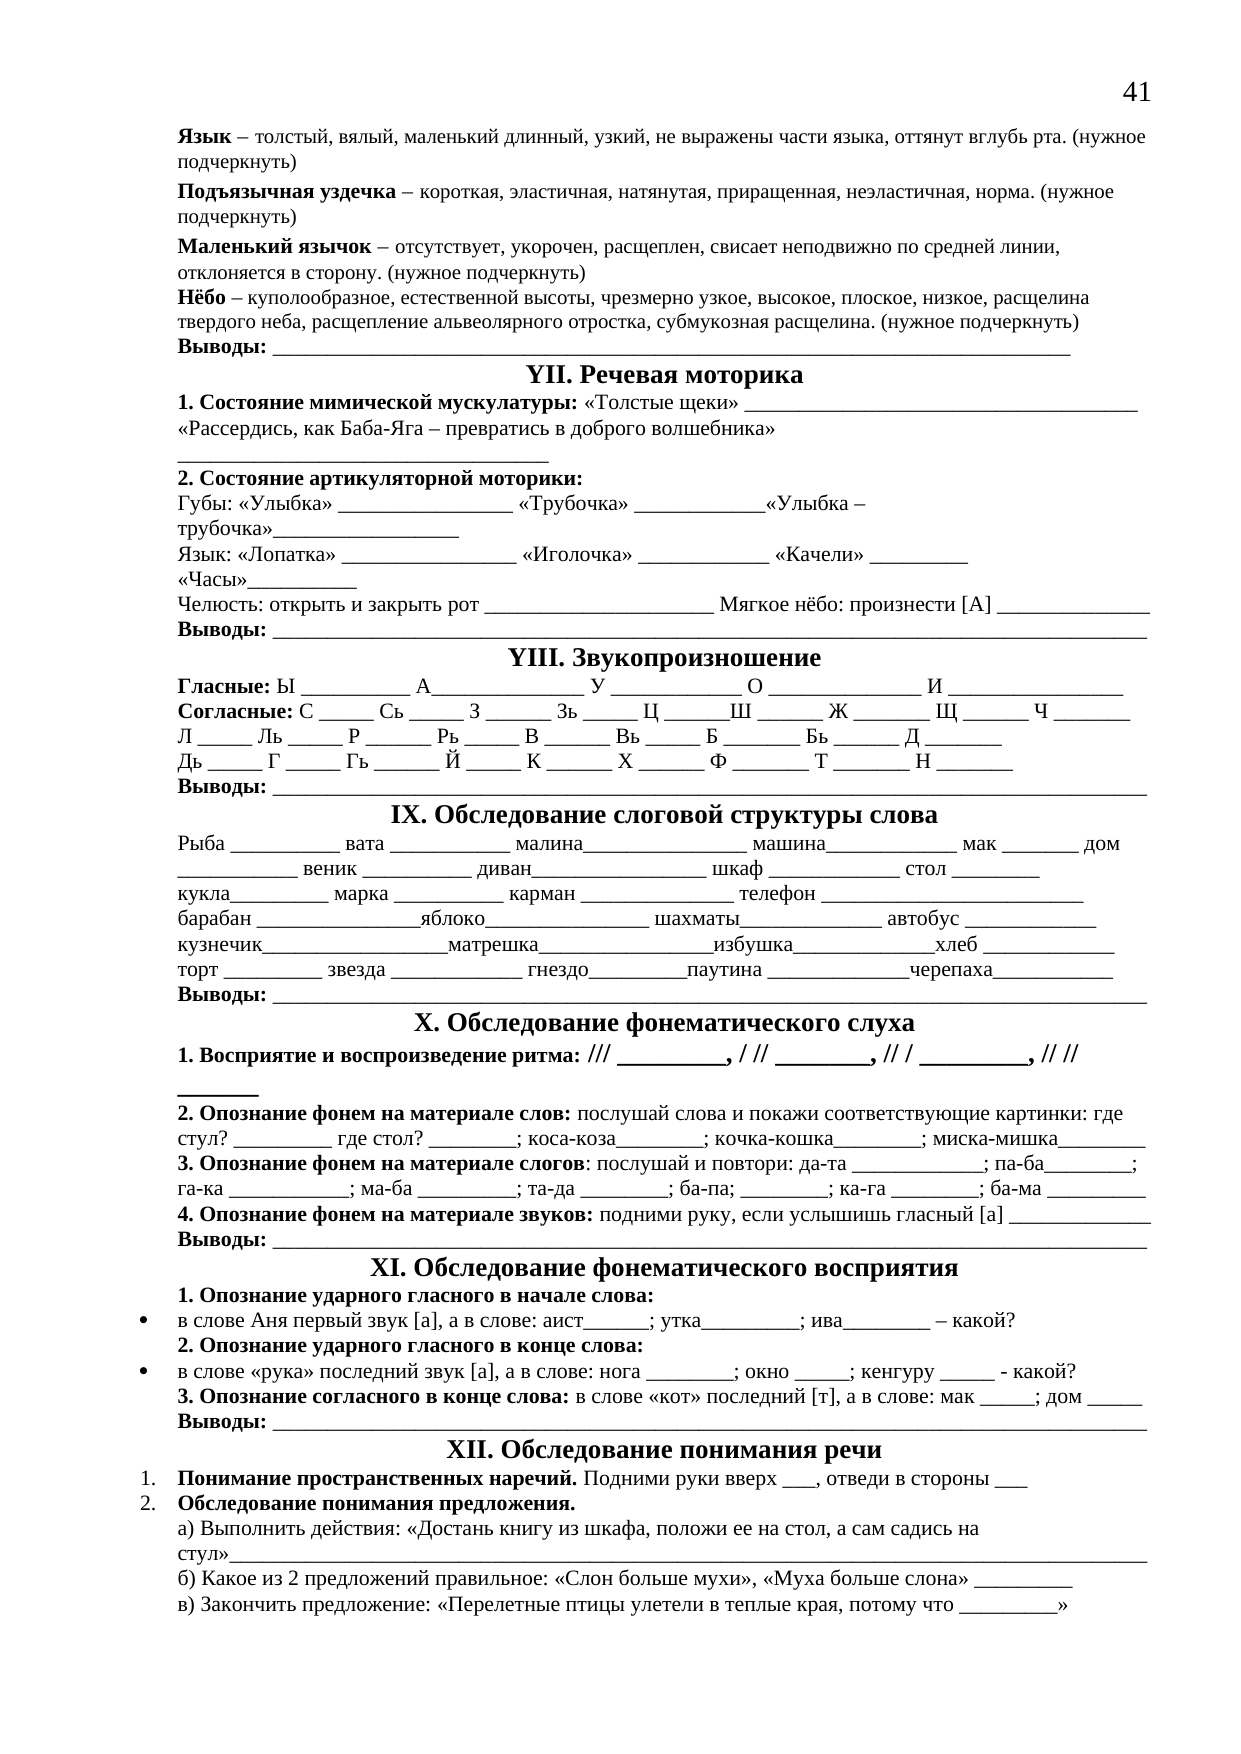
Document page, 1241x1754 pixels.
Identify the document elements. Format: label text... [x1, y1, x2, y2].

text 2. Опознание ударного гласного в конце слова: [177, 1332, 1152, 1358]
text Согласные: С _____ Сь _____ З ______ Зь _____ Ц ______Ш ______ Ж _______ Щ ______ Ч _______ [177, 698, 1152, 723]
text Подъязычная уздечка – короткая, эластичная, натянутая, приращенная, неэластичная, норма. (нужное подчеркнуть) [177, 173, 1152, 228]
text а) Выполнить действия: «Достань книгу из шкафа, положи ее на стол, а сам садись на стул»____________________________________________________________________________________ [177, 1515, 1152, 1565]
text «Рассердись, как Баба-Яга – превратись в доброго волшебника» __________________________________ [177, 414, 1152, 465]
text 4. Опознание фонем на материале звуков: подними руку, если услышишь гласный [а] _____________ [177, 1201, 1152, 1226]
text YIII. Звукопроизношение [177, 641, 1152, 673]
text 3. Опознание фонем на материале слогов: послушай и повтори: да-та ____________; па-ба________; га-ка ___________; ма-ба _________; та-да ________; ба-па; ________; ка-га ________; ба-ма _________ [177, 1150, 1152, 1201]
text YII. Речевая моторика [177, 358, 1152, 389]
text Л _____ Ль _____ Р ______ Рь _____ В ______ Вь _____ Б _______ Бь ______ Д _______ [177, 723, 1152, 748]
text Нёбо – куполообразное, естественной высоты, чрезмерно узкое, высокое, плоское, низкое, расщелина твердого неба, расщепление альвеолярного отростка, субмукозная расщелина. (нужное подчеркнуть) [177, 284, 1152, 333]
text Губы: «Улыбка» ________________ «Трубочка» ____________«Улыбка – трубочка»_________________ [177, 490, 1152, 541]
text Выводы: ________________________________________________________________________________ [177, 1408, 1152, 1433]
text Язык: «Лопатка» ________________ «Иголочка» ____________ «Качели» _________ «Часы»__________ [177, 541, 1152, 591]
text б) Какое из 2 предложений правильное: «Слон больше мухи», «Муха больше слона» _________ [177, 1565, 1152, 1591]
text торт _________ звезда ____________ гнездо_________паутина _____________черепаха___________ [177, 956, 1152, 981]
text Челюсть: открыть и закрыть рот _____________________ Мягкое нёбо: произнести [А] ______________ [177, 591, 1152, 616]
list в слове «рука» последний звук [а], а в слове: нога ________; окно _____; кенгуру _____ - какой? [140, 1358, 1152, 1383]
text X. Обследование фонематического слуха [177, 1006, 1152, 1037]
list Понимание пространственных наречий. Подними руки вверх ___, отведи в стороны ___ [140, 1464, 1152, 1490]
text XII. Обследование понимания речи [177, 1433, 1152, 1464]
text Выводы: ________________________________________________________________________________ [177, 1226, 1152, 1251]
text Язык – толстый, вялый, маленький длинный, узкий, не выражены части языка, оттянут вглубь рта. (нужное подчеркнуть) [177, 118, 1152, 173]
text 2. Состояние артикуляторной моторики: [177, 465, 1152, 490]
text Дь _____ Г _____ Гь ______ Й _____ К ______ Х ______ Ф _______ Т _______ Н _______ [177, 748, 1152, 773]
text 1. Восприятие и воспроизведение ритма: /// ________, / // _______, // / ________, // // ______ [177, 1037, 1152, 1100]
text Гласные: Ы __________ А______________ У ____________ О ______________ И ________________ [177, 673, 1152, 698]
text 1. Опознание ударного гласного в начале слова: [177, 1282, 1152, 1307]
text Маленький язычок – отсутствует, укорочен, расщеплен, свисает неподвижно по средней линии, отклоняется в сторону. (нужное подчеркнуть) [177, 228, 1152, 284]
text 2. Опознание фонем на материале слов: послушай слова и покажи соответствующие картинки: где стул? _________ где стол? ________; коса-коза________; кочка-кошка________; миска-мишка________ [177, 1100, 1152, 1150]
text 3. Опознание согласного в конце слова: в слове «кот» последний [т], а в слове: мак _____; дом _____ [177, 1383, 1152, 1408]
text Выводы: ________________________________________________________________________________ [177, 981, 1152, 1006]
list в слове Аня первый звук [а], а в слове: аист______; утка_________; ива________ – какой? [140, 1307, 1152, 1332]
text Выводы: ________________________________________________________________________________ [177, 616, 1152, 641]
text Рыба __________ вата ___________ малина_______________ машина____________ мак _______ дом ___________ веник __________ диван________________ шкаф ____________ стол ________ [177, 830, 1152, 880]
text 1. Состояние мимической мускулатуры: «Толстые щеки» ____________________________________ [177, 389, 1152, 414]
list Обследование понимания предложения. [140, 1490, 1152, 1515]
text IX. Обследование слоговой структуры слова [177, 799, 1152, 830]
text XI. Обследование фонематического восприятия [177, 1251, 1152, 1282]
text барабан _______________яблоко_______________ шахматы_____________ автобус ____________ [177, 905, 1152, 931]
text в) Закончить предложение: «Перелетные птицы улетели в теплые края, потому что _________» [177, 1591, 1152, 1616]
text кукла_________ марка __________ карман ______________ телефон ________________________ [177, 880, 1152, 905]
text Выводы: ________________________________________________________________________________ [177, 773, 1152, 799]
text Выводы: _________________________________________________________________________ [177, 333, 1152, 358]
text кузнечик_________________матрешка________________избушка_____________хлеб ____________ [177, 931, 1152, 956]
